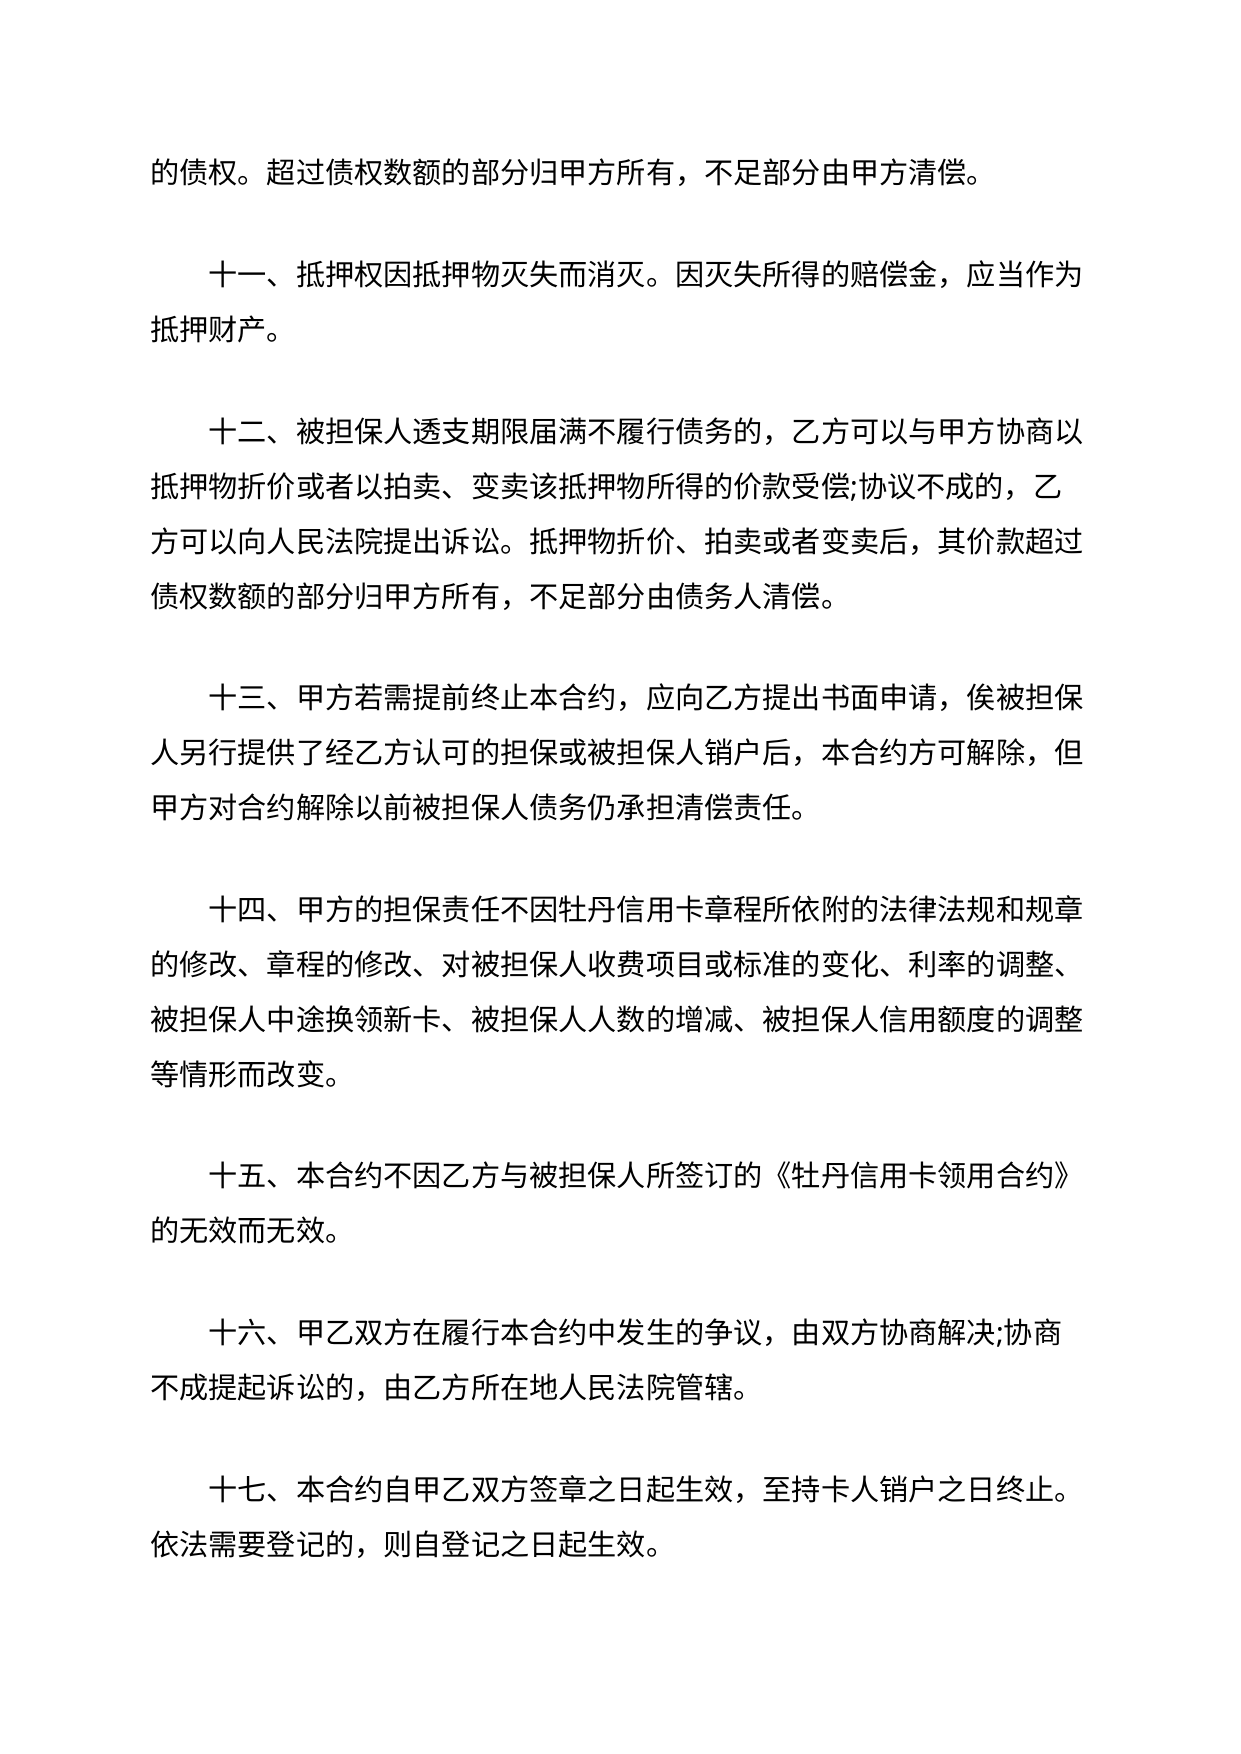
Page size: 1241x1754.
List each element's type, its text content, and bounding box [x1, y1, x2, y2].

text 十七、本合约自甲乙双方签章之日起生效，至持卡人销户之日终止。依法需要登记的，则自登记之日起生效。 [150, 1466, 1090, 1564]
text 十二、被担保人透支期限届满不履行债务的，乙方可以与甲方协商以抵押物折价或者以拍卖、变卖该抵押物所得的价款受偿;协议不成的，乙方可以向人民法院提出诉讼。抵押物折价、拍卖或者变卖后，其价款超过债权数额的部分归甲方所有，不足部分由债务人清偿。 [150, 408, 1090, 616]
text 十四、甲方的担保责任不因牡丹信用卡章程所依附的法律法规和规章的修改、章程的修改、对被担保人收费项目或标准的变化、利率的调整、被担保人中途换领新卡、被担保人人数的增减、被担保人信用额度的调整等情形而改变。 [150, 887, 1090, 1093]
text 十一、抵押权因抵押物灭失而消灭。因灭失所得的赔偿金，应当作为抵押财产。 [150, 252, 1090, 349]
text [150, 150, 1090, 192]
text 十五、本合约不因乙方与被担保人所签订的《牡丹信用卡领用合约》的无效而无效。 [150, 1153, 1090, 1250]
text 十三、甲方若需提前终止本合约，应向乙方提出书面申请，俟被担保人另行提供了经乙方认可的担保或被担保人销户后，本合约方可解除，但甲方对合约解除以前被担保人债务仍承担清偿责任。 [150, 675, 1090, 827]
text 十六、甲乙双方在履行本合约中发生的争议，由双方协商解决;协商不成提起诉讼的，由乙方所在地人民法院管辖。 [150, 1310, 1090, 1407]
